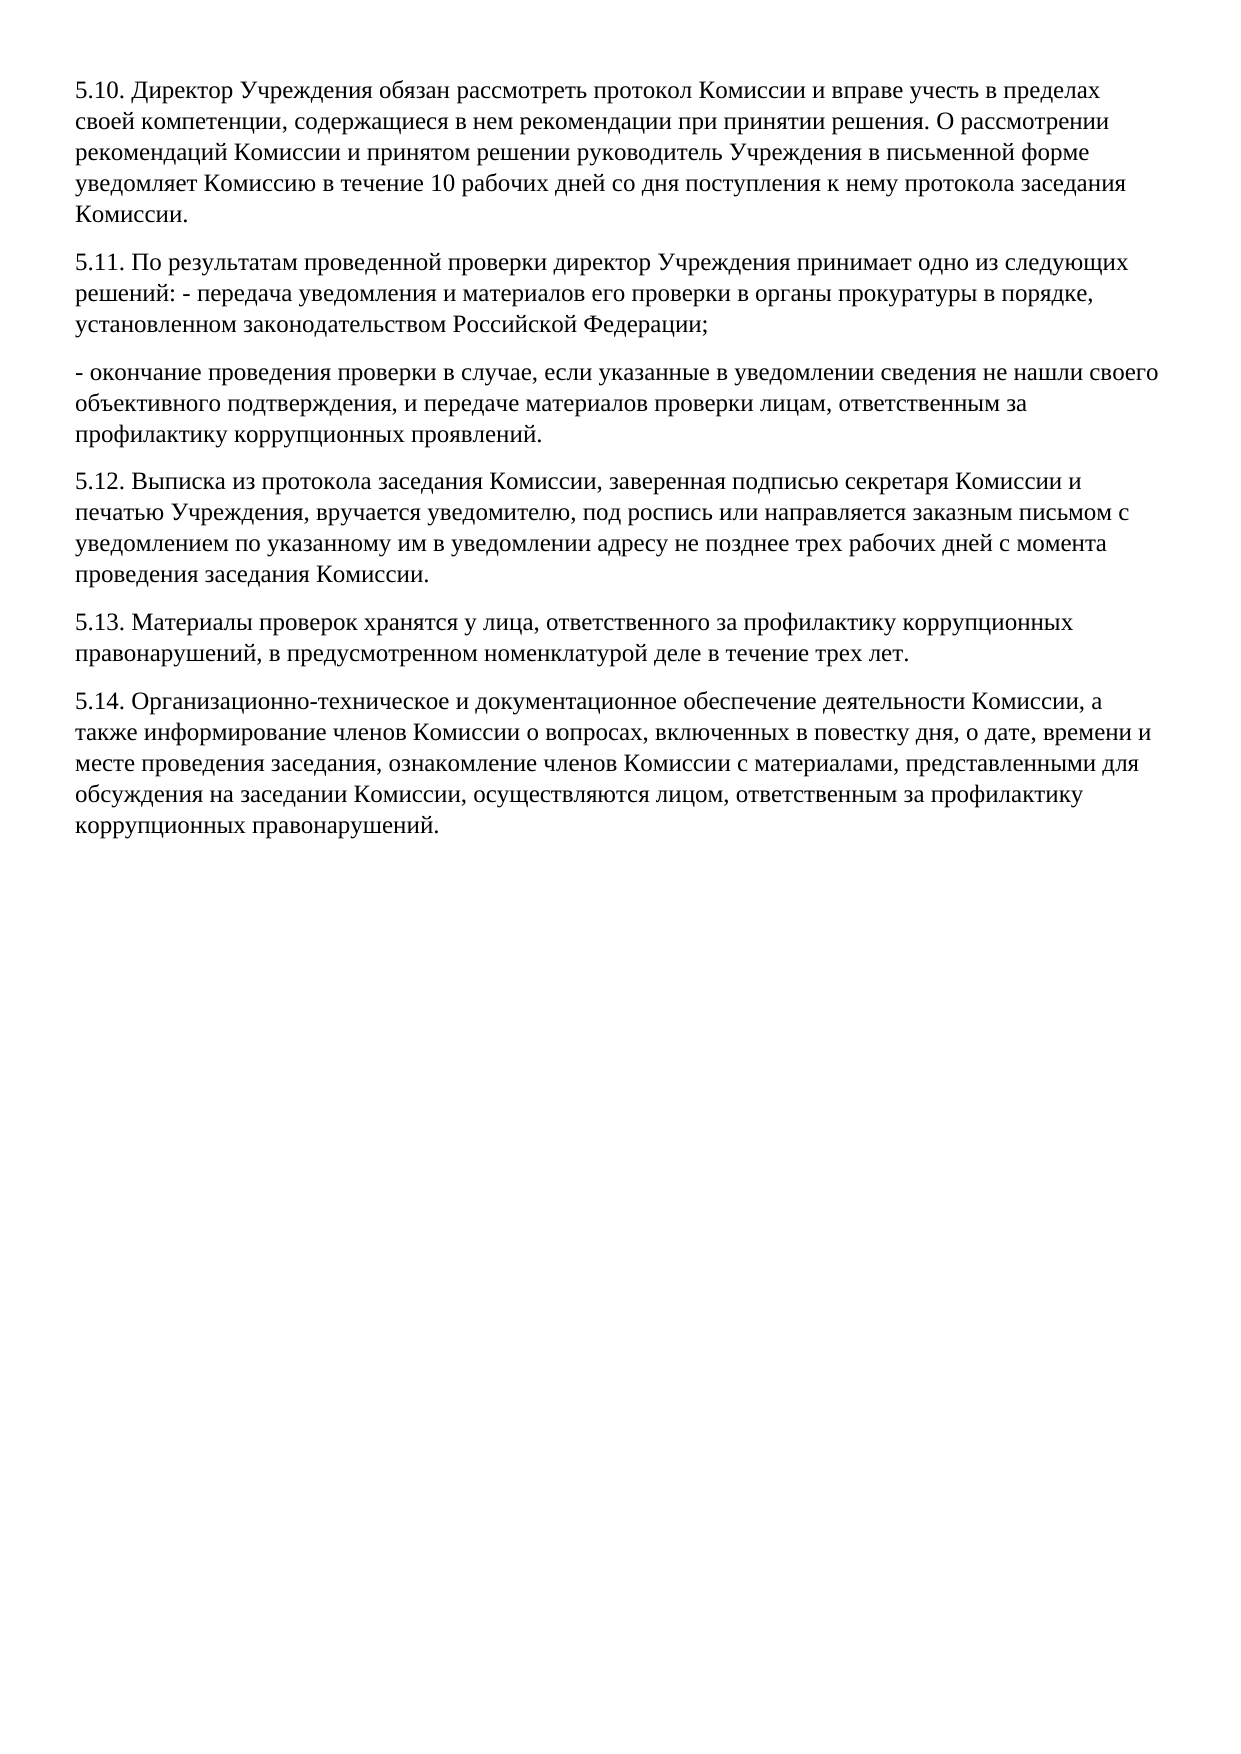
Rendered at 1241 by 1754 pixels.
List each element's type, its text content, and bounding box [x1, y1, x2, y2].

text 5.12. Выписка из протокола заседания Комиссии, заверенная подписью секретаря Комиссии и печатью Учреждения, вручается уведомителю, под роспись или направляется заказным письмом с уведомлением по указанному им в уведомлении адресу не позднее трех рабочих дней с момента проведения заседания Комиссии. [75, 466, 1165, 588]
text - окончание проведения проверки в случае, если указанные в уведомлении сведения не нашли своего объективного подтверждения, и передаче материалов проверки лицам, ответственным за профилактику коррупционных проявлений. [75, 357, 1165, 447]
text 5.14. Организационно-техническое и документационное обеспечение деятельности Комиссии, а также информирование членов Комиссии о вопросах, включенных в повестку дня, о дате, времени и месте проведения заседания, ознакомление членов Комиссии с материалами, представленными для обсуждения на заседании Комиссии, осуществляются лицом, ответственным за профилактику коррупционных правонарушений. [75, 686, 1165, 839]
text 5.10. Директор Учреждения обязан рассмотреть протокол Комиссии и вправе учесть в пределах своей компетенции, содержащиеся в нем рекомендации при принятии решения. О рассмотрении рекомендаций Комиссии и принятом решении руководитель Учреждения в письменной форме уведомляет Комиссию в течение 10 рабочих дней со дня поступления к нему протокола заседания Комиссии. [75, 75, 1165, 228]
text 5.13. Материалы проверок хранятся у лица, ответственного за профилактику коррупционных правонарушений, в предусмотренном номенклатурой деле в течение трех лет. [75, 607, 1165, 667]
text 5.11. По результатам проведенной проверки директор Учреждения принимает одно из следующих решений: - передача уведомления и материалов его проверки в органы прокуратуры в порядке, установленном законодательством Российской Федерации; [75, 247, 1165, 338]
